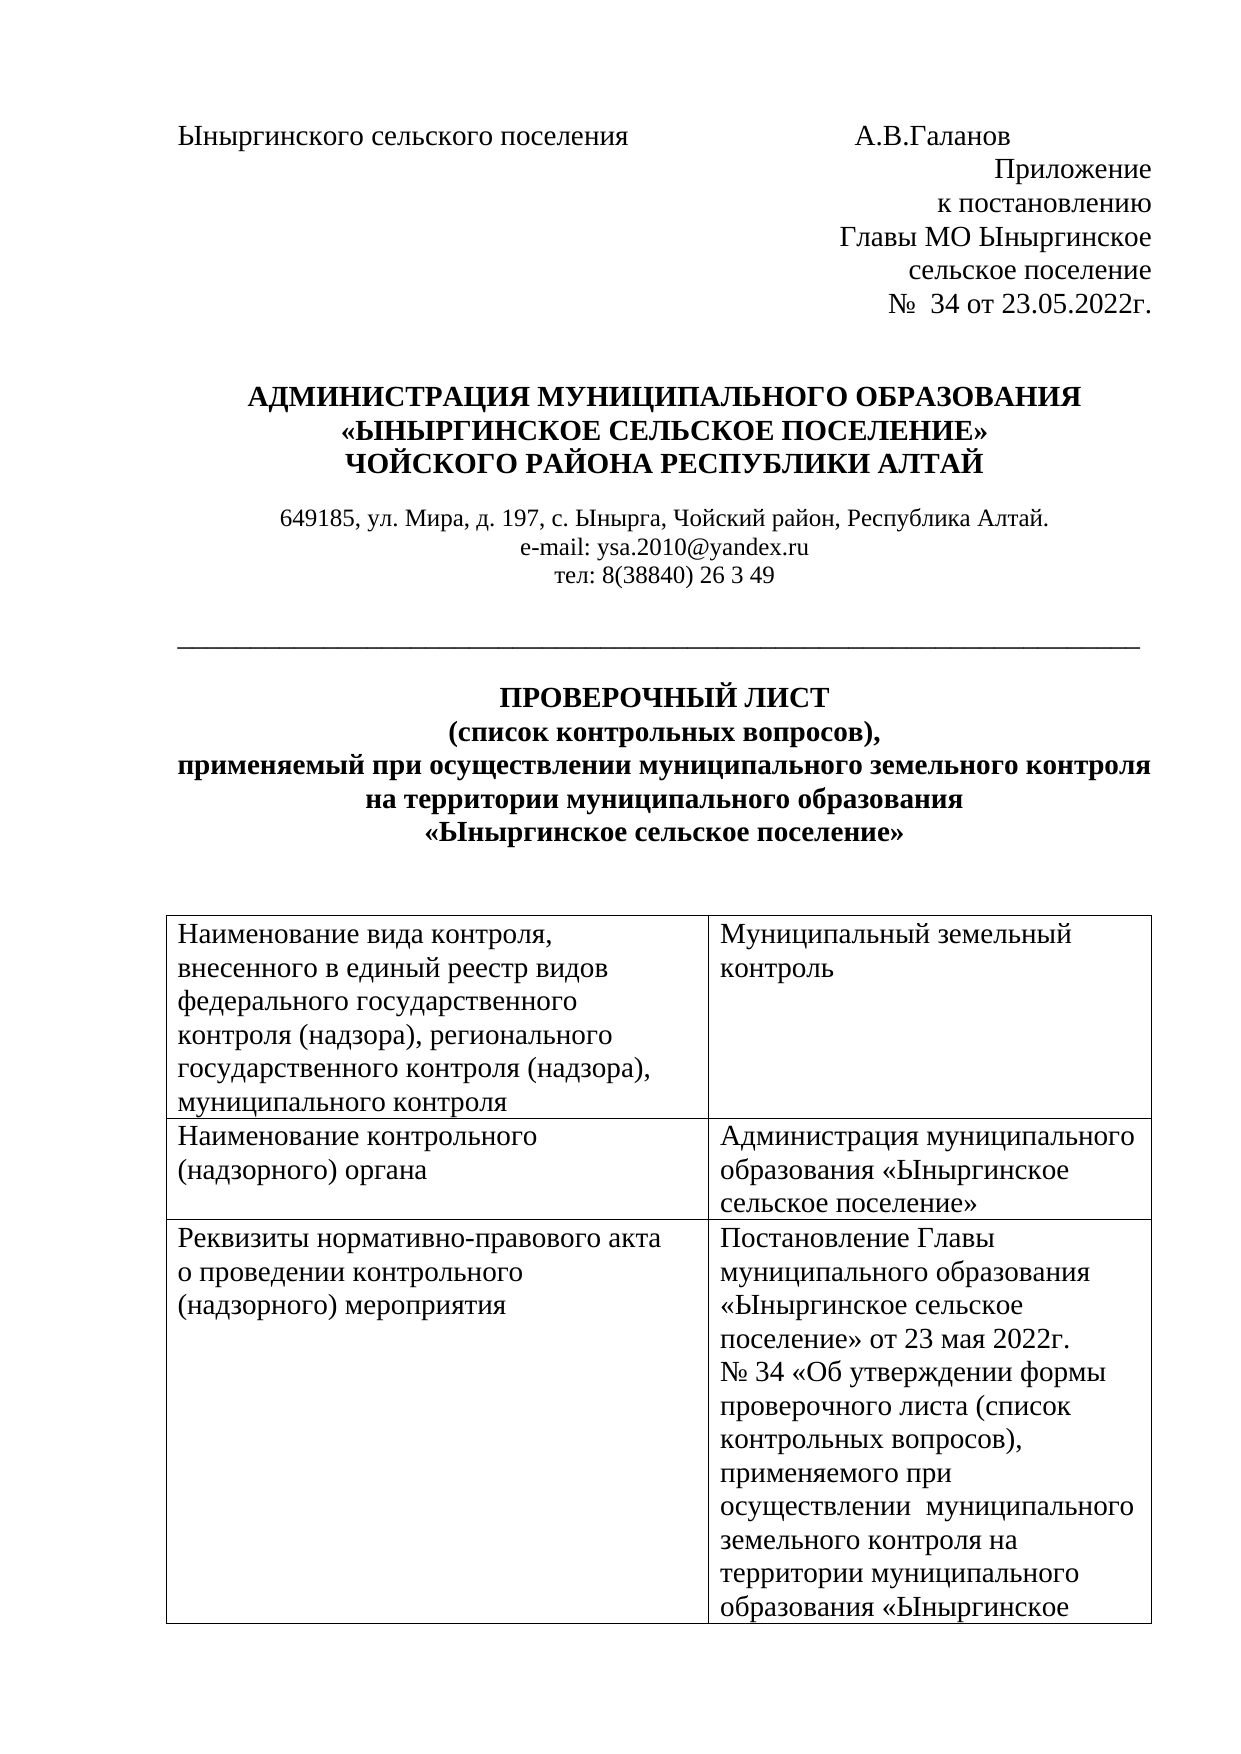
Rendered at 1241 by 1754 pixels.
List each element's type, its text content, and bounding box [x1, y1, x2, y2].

text на территории муниципального образования [177, 781, 1152, 814]
text (список контрольных вопросов), [177, 714, 1152, 747]
text e-mail: ysa.2010@yandex.ru [177, 532, 1152, 560]
text Ыныргинского сельского поселения А.В.Галанов [177, 118, 1152, 152]
text ЧОЙСКОГО РАЙОНА РЕСПУБЛИКИ АЛТАЙ [177, 447, 1152, 480]
table_header Наименование вида контроля, внесенного в единый реестр видов федерального государственного контроля (надзора), регионального государственного контроля (надзора), муниципального контроля [167, 916, 708, 1117]
text АДМИНИСТРАЦИЯ МУНИЦИПАЛЬНОГО ОБРАЗОВАНИЯ [177, 379, 1152, 413]
text Приложение [833, 152, 1152, 185]
table_header Муниципальный земельный контроль [709, 916, 1151, 1117]
table_cell Администрация муниципального образования «Ыныргинское сельское поселение» [709, 1119, 1151, 1219]
text к постановлению [768, 185, 1152, 219]
text Главы МО Ыныргинское сельское поселение [768, 219, 1152, 286]
text применяемый при осуществлении муниципального земельного контроля [177, 747, 1152, 781]
text 649185, ул. Мира, д. 197, с. Ынырга, Чойский район, Республика Алтай. [177, 503, 1152, 532]
text тел: 8(38840) 26 3 49 [177, 560, 1152, 589]
text «ЫНЫРГИНСКОЕ СЕЛЬСКОЕ ПОСЕЛЕНИЕ» [177, 413, 1152, 447]
text __________________________________________________________________ [177, 618, 1152, 651]
text № 34 от 23.05.2022г. [833, 286, 1152, 319]
text «Ыныргинское сельское поселение» [177, 814, 1152, 848]
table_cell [709, 1220, 1151, 1623]
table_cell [167, 1220, 708, 1623]
table_cell Наименование контрольного (надзорного) органа [167, 1119, 708, 1219]
text ПРОВЕРОЧНЫЙ ЛИСТ [177, 680, 1152, 714]
